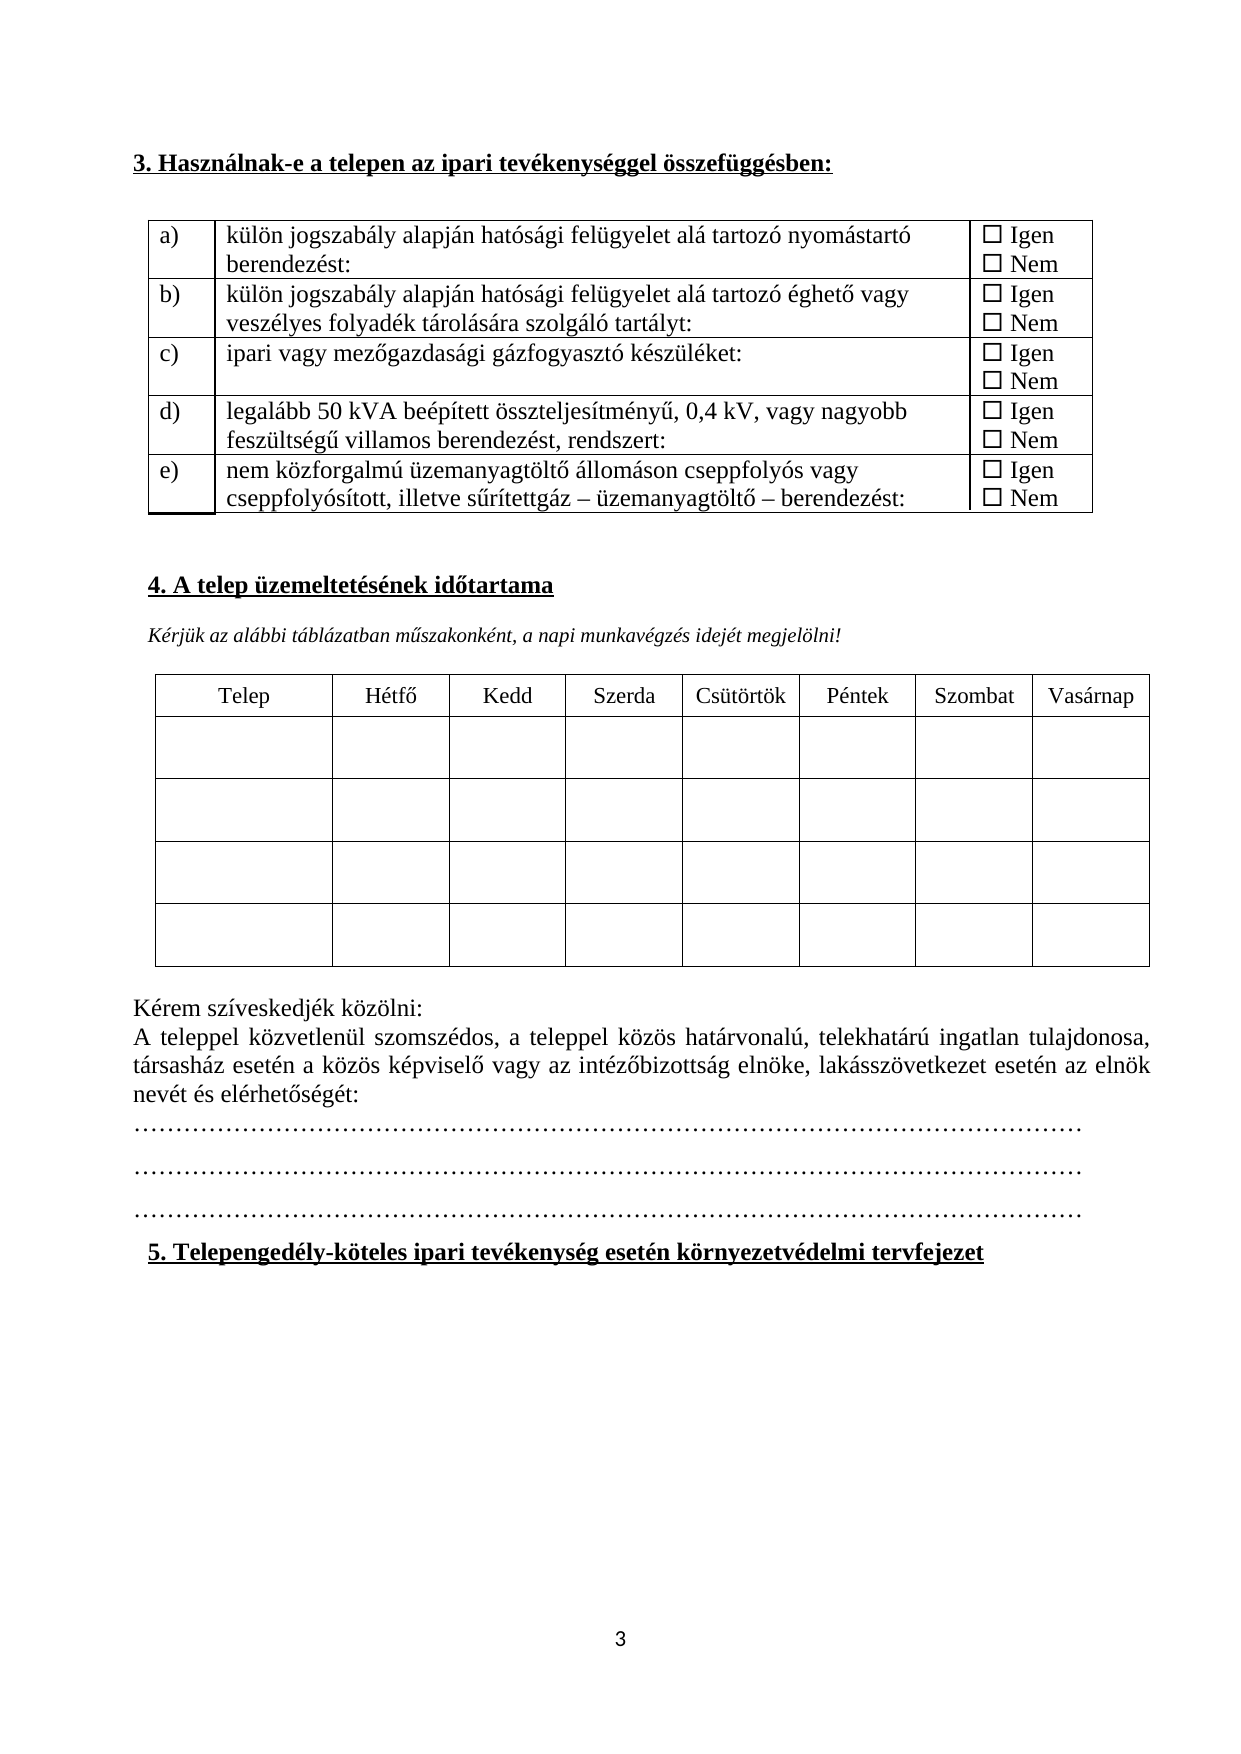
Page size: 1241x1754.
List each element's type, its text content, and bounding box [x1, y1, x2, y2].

table_cell [683, 717, 799, 778]
table_header Péntek [800, 675, 915, 716]
table_cell [566, 842, 682, 903]
table_cell [333, 904, 449, 966]
table_cell [1033, 779, 1149, 841]
table_cell Igen Nem [971, 396, 1092, 454]
table_cell [916, 904, 1032, 966]
table_header Szombat [916, 675, 1032, 716]
table_cell [450, 904, 565, 966]
table_cell [800, 717, 915, 778]
text …………………………………………………………………………………………………… [133, 1108, 1152, 1137]
table_cell [156, 717, 332, 778]
table_cell [1033, 842, 1149, 903]
table_cell [333, 842, 449, 903]
table_cell [333, 717, 449, 778]
text Kérjük az alábbi táblázatban műszakonként, a napi munkavégzés idejét megjelölni! [148, 623, 1093, 647]
table_cell [800, 842, 915, 903]
table_cell [683, 904, 799, 966]
table_cell [450, 717, 565, 778]
table_cell c) [149, 338, 214, 395]
table_cell [156, 779, 332, 841]
table_cell [156, 904, 332, 966]
table_header Igen Nem [971, 221, 1092, 278]
table_cell [333, 779, 449, 841]
table_cell [566, 717, 682, 778]
table_cell Igen Nem [971, 279, 1092, 337]
text A teleppel közvetlenül szomszédos, a teleppel közös határvonalú, telekhatárú ingatlan tulajdonosa, társasház esetén a közös képviselő vagy az intézőbizottság elnöke, lakásszövetkezet esetén az elnök nevét és elérhetőségét: [133, 1022, 1152, 1108]
table_header külön jogszabály alapján hatósági felügyelet alá tartozó nyomástartó berendezést: [216, 221, 969, 278]
table_header Hétfő [333, 675, 449, 716]
table_header a) [149, 221, 214, 278]
table_cell legalább 50 kVA beépített összteljesítményű, 0,4 kV, vagy nagyobb feszültségű villamos berendezést, rendszert: [216, 396, 969, 454]
table_header Telep [156, 675, 332, 716]
table_cell e) [149, 455, 214, 512]
table_header Szerda [566, 675, 682, 716]
table_header Kedd [450, 675, 565, 716]
table_cell [916, 779, 1032, 841]
table_cell [800, 904, 915, 966]
table_header Csütörtök [683, 675, 799, 716]
text …………………………………………………………………………………………………… [133, 1194, 1152, 1223]
table_cell Igen Nem [970, 455, 1092, 512]
table_cell [566, 904, 682, 966]
table_cell d) [149, 396, 214, 454]
table_cell [1033, 904, 1149, 966]
table_cell külön jogszabály alapján hatósági felügyelet alá tartozó éghető vagy veszélyes folyadék tárolására szolgáló tartályt: [216, 279, 969, 337]
table_cell [566, 779, 682, 841]
table_cell nem közforgalmú üzemanyagtöltő állomáson cseppfolyós vagy cseppfolyósított, illetve sűrítettgáz – üzemanyagtöltő – berendezést: [216, 455, 970, 512]
text …………………………………………………………………………………………………… [133, 1151, 1152, 1180]
table_header Vasárnap [1033, 675, 1149, 716]
table_cell b) [149, 279, 214, 337]
table_cell [450, 842, 565, 903]
table_cell [450, 779, 565, 841]
table_cell [683, 779, 799, 841]
table_cell Igen Nem [971, 338, 1092, 395]
text Kérem szíveskedjék közölni: [133, 993, 1152, 1022]
text 4. A telep üzemeltetésének időtartama [148, 570, 1093, 599]
text 3. Használnak-e a telepen az ipari tevékenységgel összefüggésben: [133, 148, 1152, 176]
text 5. Telepengedély-köteles ipari tevékenység esetén környezetvédelmi tervfejezet [148, 1237, 1093, 1266]
table_cell [1033, 717, 1149, 778]
table_cell [916, 717, 1032, 778]
table_cell [800, 779, 915, 841]
table_cell [156, 842, 332, 903]
table_cell [916, 842, 1032, 903]
table_cell [683, 842, 799, 903]
table_cell ipari vagy mezőgazdasági gázfogyasztó készüléket: [216, 338, 969, 395]
